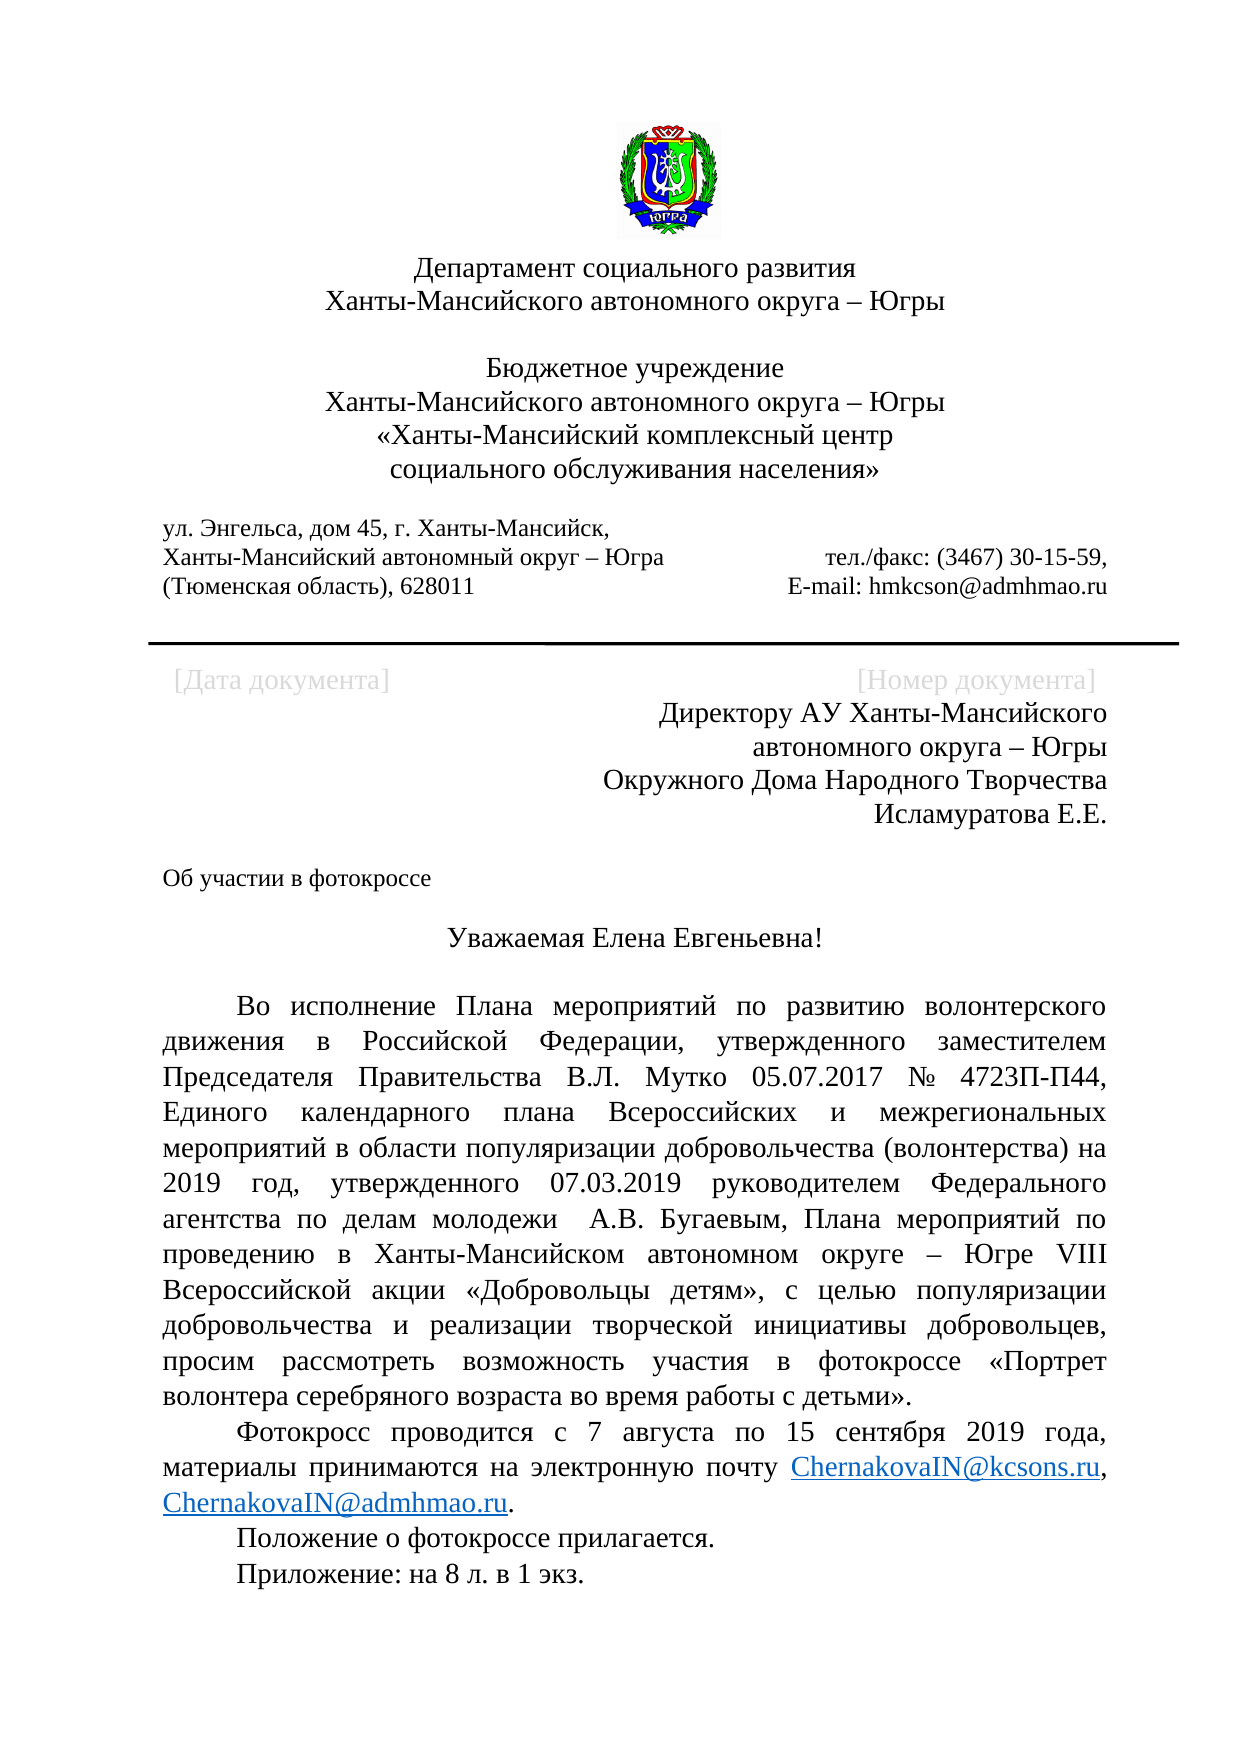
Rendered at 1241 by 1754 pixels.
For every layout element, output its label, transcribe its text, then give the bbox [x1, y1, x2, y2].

text Положение о фотокроссе прилагается. [162, 1521, 1107, 1554]
text автономного округа – Югры [162, 729, 1107, 762]
table_header [Номер документа] [635, 662, 1107, 695]
text Исламуратова Е.Е. [162, 796, 1107, 829]
text Бюджетное учреждение [162, 350, 1107, 384]
text Приложение: на 8 л. в 1 экз. [162, 1556, 1107, 1589]
text Департамент социального развития [162, 250, 1107, 283]
table_header тел./факс: (3467) 30-15-59, E-mail: hmkcson@admhmao.ru [686, 485, 1118, 628]
text «Ханты-Мансийский комплексный центр [162, 417, 1107, 451]
text Об участии в фотокроссе [162, 863, 1107, 892]
text Директору АУ Ханты-Мансийского [162, 695, 1107, 729]
text социального обслуживания населения» [162, 451, 1107, 484]
table_header ул. Энгельса, дом 45, г. Ханты-Мансийск, Ханты-Мансийский автономный округ – Югра (Тюменская область), 628011 [151, 485, 686, 628]
text Окружного Дома Народного Творчества [162, 762, 1107, 796]
text Во исполнение Плана мероприятий по развитию волонтерского движения в Российской Федерации, утвержденного заместителем Председателя Правительства В.Л. Мутко 05.07.2017 № 4723П-П44, Единого календарного плана Всероссийских и межрегиональных мероприятий в области популяризации добровольчества (волонтерства) на 2019 год, утвержденного 07.03.2019 руководителем Федерального агентства по делам молодежи А.В. Бугаевым, Плана мероприятий по проведению в Ханты-Мансийском автономном округе – Югре VIII Всероссийской акции «Добровольцы детям», с целью популяризации добровольчества и реализации творческой инициативы добровольцев, просим рассмотреть возможность участия в фотокроссе «Портрет волонтера серебряного возраста во время работы с детьми». [162, 988, 1107, 1412]
text Ханты-Мансийского автономного округа – Югры [162, 283, 1107, 317]
text Уважаемая Елена Евгеньевна! [162, 921, 1107, 954]
text Ханты-Мансийского автономного округа – Югры [162, 384, 1107, 417]
text Фотокросс проводится с 7 августа по 15 сентября 2019 года, материалы принимаются на электронную почту ChernakovaIN@kcsons.ru, ChernakovaIN@admhmao.ru. [162, 1414, 1107, 1518]
table_header [Дата документа] [163, 662, 635, 695]
